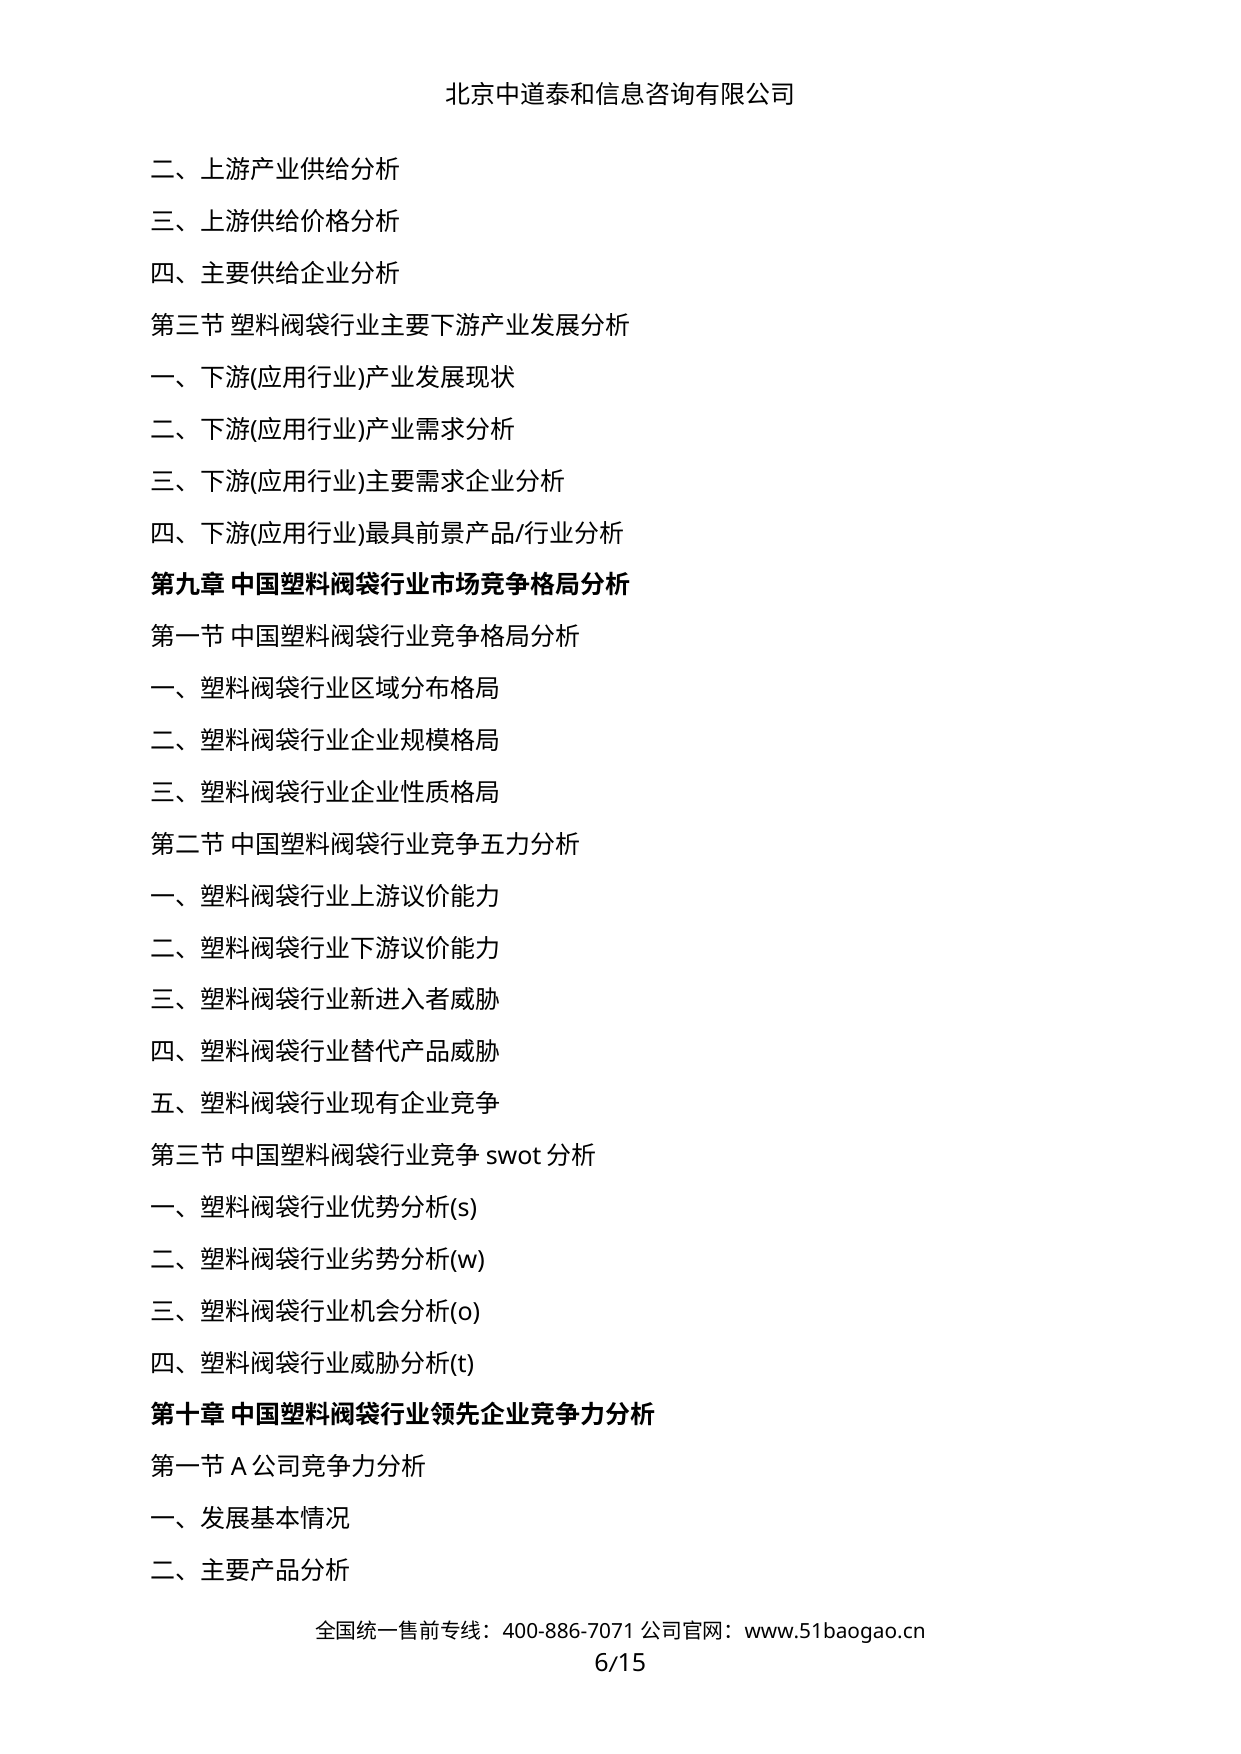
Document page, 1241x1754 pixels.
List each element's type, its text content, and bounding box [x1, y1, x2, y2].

text 二、主要产品分析 [150, 1551, 1090, 1587]
text 二、塑料阀袋行业下游议价能力 [150, 928, 1090, 964]
text 一、塑料阀袋行业区域分布格局 [150, 669, 1090, 705]
text 三、塑料阀袋行业机会分析(o) [150, 1291, 1090, 1327]
text 第三节 塑料阀袋行业主要下游产业发展分析 [150, 306, 1090, 342]
text 五、塑料阀袋行业现有企业竞争 [150, 1084, 1090, 1120]
text 第九章 中国塑料阀袋行业市场竞争格局分析 [150, 565, 1090, 601]
text 三、上游供给价格分析 [150, 202, 1090, 238]
text 二、塑料阀袋行业劣势分析(w) [150, 1239, 1090, 1276]
text 四、下游(应用行业)最具前景产品/行业分析 [150, 513, 1090, 549]
text 三、塑料阀袋行业新进入者威胁 [150, 980, 1090, 1016]
text 四、塑料阀袋行业威胁分析(t) [150, 1343, 1090, 1379]
text 一、塑料阀袋行业上游议价能力 [150, 876, 1090, 912]
text 四、主要供给企业分析 [150, 254, 1090, 290]
text 二、塑料阀袋行业企业规模格局 [150, 721, 1090, 757]
text 一、发展基本情况 [150, 1499, 1090, 1535]
text 三、塑料阀袋行业企业性质格局 [150, 772, 1090, 809]
text 第二节 中国塑料阀袋行业竞争五力分析 [150, 824, 1090, 861]
text 三、下游(应用行业)主要需求企业分析 [150, 461, 1090, 497]
text 一、塑料阀袋行业优势分析(s) [150, 1187, 1090, 1224]
text 二、下游(应用行业)产业需求分析 [150, 409, 1090, 446]
text 一、下游(应用行业)产业发展现状 [150, 357, 1090, 394]
text 第一节 A公司竞争力分析 [150, 1447, 1090, 1483]
text 第三节 中国塑料阀袋行业竞争swot分析 [150, 1136, 1090, 1172]
text 第十章 中国塑料阀袋行业领先企业竞争力分析 [150, 1395, 1090, 1431]
text 四、塑料阀袋行业替代产品威胁 [150, 1032, 1090, 1068]
text 第一节 中国塑料阀袋行业竞争格局分析 [150, 617, 1090, 653]
text 二、上游产业供给分析 [150, 150, 1090, 186]
